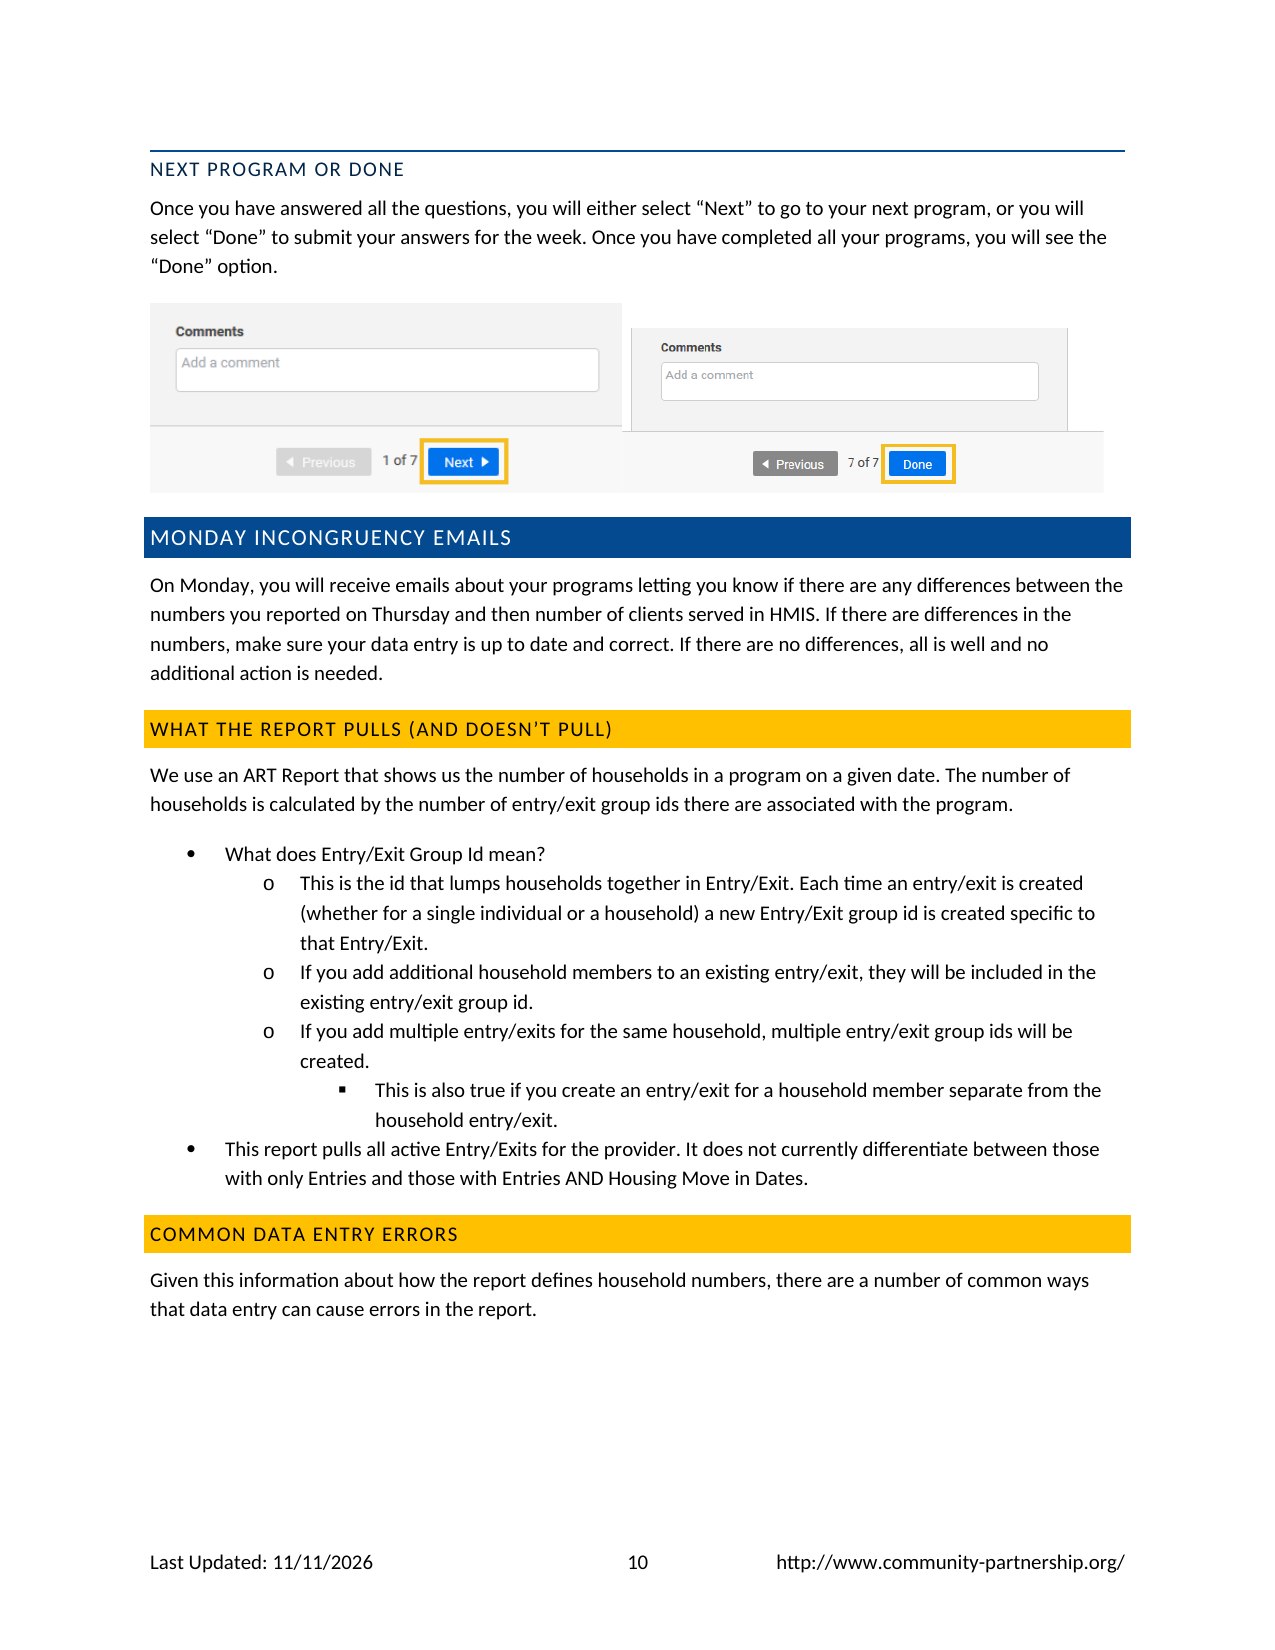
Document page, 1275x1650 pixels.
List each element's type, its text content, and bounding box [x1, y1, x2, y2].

list If you add multiple entry/exits for the same household, multiple entry/exit group ids will be created. [262, 1018, 1125, 1074]
text On Monday, you will receive emails about your programs letting you know if there are any differences between the numbers you reported on Thursday and then number of clients served in HMIS. If there are differences in the numbers, make sure your data entry is up to date and correct. If there are no differences, all is well and no additional action is needed. [150, 572, 1125, 685]
list If you add additional household members to an existing entry/exit, they will be included in the existing entry/exit group id. [262, 959, 1125, 1014]
list This report pulls all active Entry/Exits for the provider. It does not currently differentiate between those with only Entries and those with Entries AND Housing Move in Dates. [187, 1136, 1125, 1191]
subtitle Common Data Entry Errors [150, 1221, 1125, 1247]
subtitle Next Program or Done [150, 152, 1125, 181]
list This is the id that lumps households together in Entry/Exit. Each time an entry/exit is created (whether for a single individual or a household) a new Entry/Exit group id is created specific to that Entry/Exit. [262, 870, 1125, 955]
list What does Entry/Exit Group Id mean? [187, 841, 1125, 867]
text Given this information about how the report defines household numbers, there are a number of common ways that data entry can cause errors in the report. [150, 1267, 1125, 1322]
subtitle What the report pulls (and doesn’t pull) [150, 716, 1125, 742]
picture [150, 303, 1104, 493]
subtitle Monday incongruency Emails [150, 524, 1125, 552]
text Once you have answered all the questions, you will either select “Next” to go to your next program, or you will select “Done” to submit your answers for the week. Once you have completed all your programs, you will see the “Done” option. [150, 195, 1125, 279]
text We use an ART Report that shows us the number of households in a program on a given date. The number of households is calculated by the number of entry/exit group ids there are associated with the program. [150, 762, 1125, 817]
list This is also true if you create an entry/exit for a household member separate from the household entry/exit. [337, 1078, 1125, 1132]
